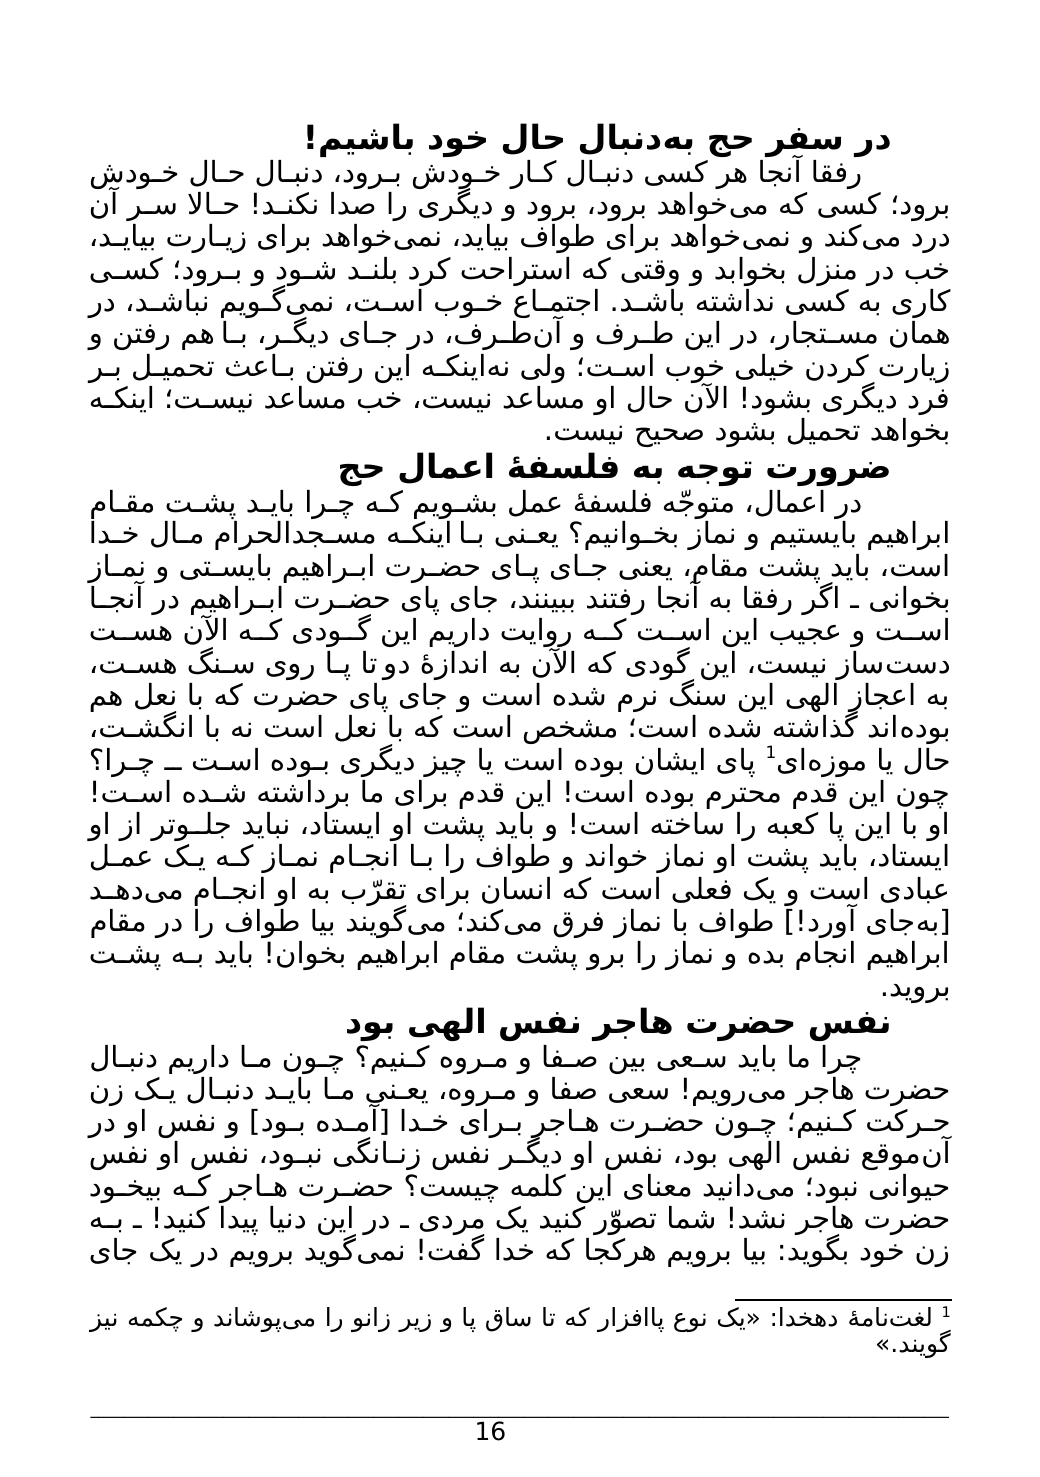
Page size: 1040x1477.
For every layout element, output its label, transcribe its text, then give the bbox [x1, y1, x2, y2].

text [89, 1042, 951, 1268]
subtitle در سفر حج به‌دنبال حال خود باشیم! [148, 118, 892, 157]
subtitle نفس حضرت هاجر نفس الهی بود [148, 1003, 892, 1042]
subtitle ضرورت توجه به فلسفۀ اعمال حج [148, 447, 892, 486]
text در اعمال، متوجّه فلسفۀ عمل بشویم که چرا باید پشت مقام ابراهیم بایستیم و نماز بخوانیم؟ یعنی با اینکه مسجدالحرام مال خدا است، باید پشت مقام، یعنی جای پای حضرت ابراهیم بایستی و نماز بخوانی ـ اگر رفقا به آنجا رفتند ببینند، جای پای حضرت ابراهیم در آنجا است و عجیب این است که روایت داریم این گودی که الآن هست دست‌ساز نیست، این گودی که الآن به اندازۀ دو تا پا روی سنگ هست، به اعجاز الهی این سنگ نرم شده است و جای پای حضرت که با نعل هم بوده‌اند گذاشته شده است؛ مشخص است که با نعل است نه با انگشت، حال یا موزه‌ای پای ایشان بوده است یا چیز دیگری بوده است ـ چرا؟ چون این قدم محترم بوده است! این قدم برای ما برداشته شده است! او با این پا کعبه را ساخته است! و باید پشت او ایستاد، نباید جلوتر از او ایستاد، باید پشت او نماز خواند و طواف را با انجام نماز که یک عمل عبادی است و یک فعلی است که انسان برای تقرّب به او انجام می‌دهد [به‌جای آورد!] طواف با نماز فرق می‌کند؛ می‌گویند بیا طواف را در مقام ابراهیم انجام بده و نماز را برو پشت مقام ابراهیم بخوان! باید به پشت بروید. [89, 486, 951, 1003]
text رفقا آنجا هر کسی دنبال کار خودش برود، دنبال حال خودش برود؛ کسی که می‌خواهد برود، برود و دیگری را صدا نکند! حالا سر آن درد می‌کند و نمی‌خواهد برای طواف بیاید، نمی‌خواهد برای زیارت بیاید، خب در منزل بخوابد و وقتی که استراحت کرد بلند شود و برود؛ کسی کاری به کسی نداشته باشد. اجتماع خوب است، نمی‌گویم نباشد، در همان مستجار، در این طرف و آن‌طرف، در جای دیگر، با هم رفتن و زیارت کردن خیلی خوب است؛ ولی نه‌اینکه این رفتن باعث تحمیل بر فرد دیگری بشود! الآن حال او مساعد نیست، خب مساعد نیست؛ اینکه بخواهد تحمیل بشود صحیح نیست. [89, 157, 951, 447]
